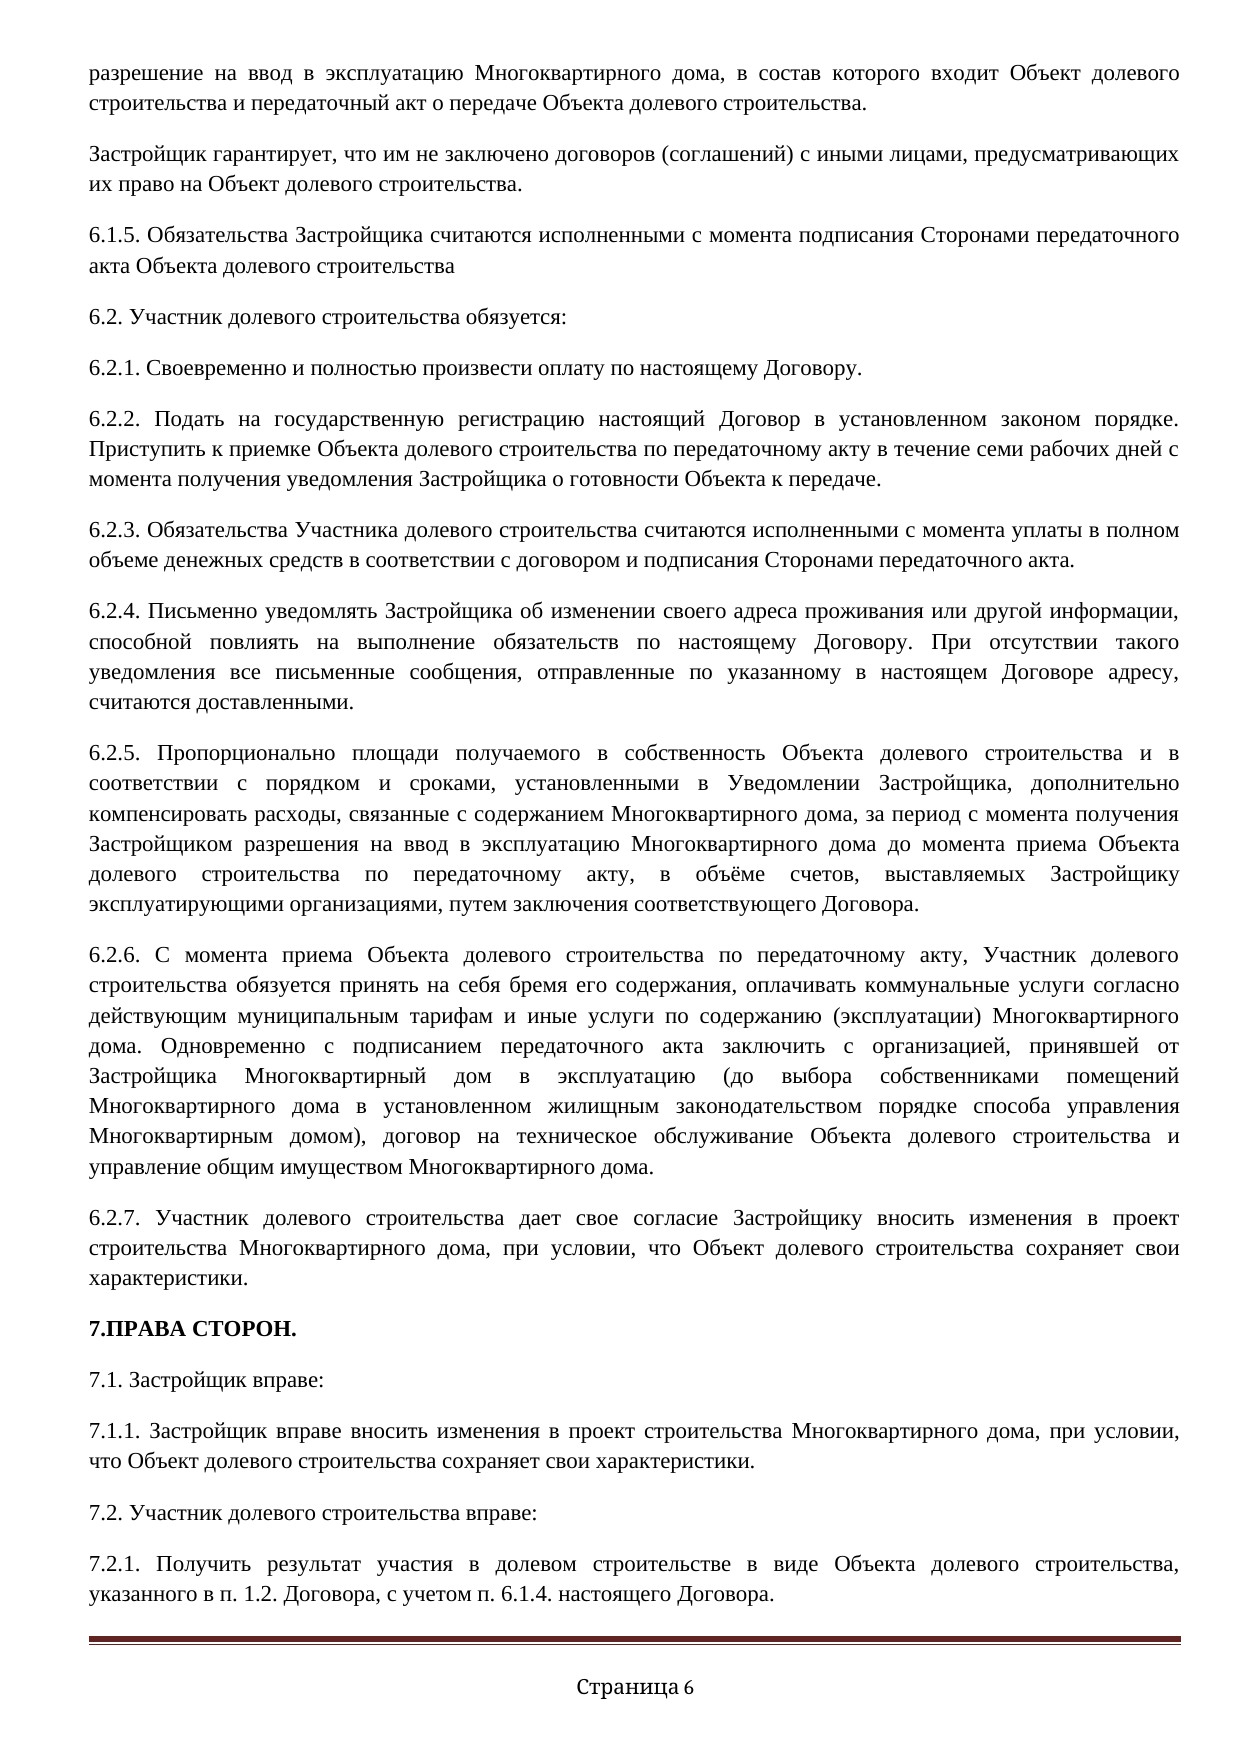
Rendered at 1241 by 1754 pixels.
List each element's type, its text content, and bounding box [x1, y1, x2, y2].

text 7.1. Застройщик вправе: [89, 1366, 1181, 1393]
text Застройщик гарантирует, что им не заключено договоров (соглашений) с иными лицами, предусматривающих их право на Объект долевого строительства. [89, 140, 1181, 197]
text 6.2.7. Участник долевого строительства дает свое согласие Застройщику вносить изменения в проект строительства Многоквартирного дома, при условии, что Объект долевого строительства сохраняет свои характеристики. [89, 1204, 1181, 1291]
text 6.2.4. Письменно уведомлять Застройщика об изменении своего адреса проживания или другой информации, способной повлиять на выполнение обязательств по настоящему Договору. При отсутствии такого уведомления все письменные сообщения, отправленные по указанному в настоящем Договоре адресу, считаются доставленными. [89, 598, 1181, 714]
text 6.2.2. Подать на государственную регистрацию настоящий Договор в установленном законом порядке. Приступить к приемке Объекта долевого строительства по передаточному акту в течение семи рабочих дней с момента получения уведомления Застройщика о готовности Объекта к передаче. [89, 405, 1181, 492]
text 6.2. Участник долевого строительства обязуется: [89, 303, 1181, 329]
text 6.2.6. С момента приема Объекта долевого строительства по передаточному акту, Участник долевого строительства обязуется принять на себя бремя его содержания, оплачивать коммунальные услуги согласно действующим муниципальным тарифам и иные услуги по содержанию (эксплуатации) Многоквартирного дома. Одновременно с подписанием передаточного акта заключить с организацией, принявшей от Застройщика Многоквартирный дом в эксплуатацию (до выбора собственниками помещений Многоквартирного дома в установленном жилищным законодательством порядке способа управления Многоквартирным домом), договор на техническое обслуживание Объекта долевого строительства и управление общим имуществом Многоквартирного дома. [89, 941, 1181, 1179]
text 6.2.5. Пропорционально площади получаемого в собственность Объекта долевого строительства и в соответствии с порядком и сроками, установленными в Уведомлении Застройщика, дополнительно компенсировать расходы, связанные с содержанием Многоквартирного дома, за период с момента получения Застройщиком разрешения на ввод в эксплуатацию Многоквартирного дома до момента приема Объекта долевого строительства по передаточному акту, в объёме счетов, выставляемых Застройщику эксплуатирующими организациями, путем заключения соответствующего Договора. [89, 739, 1181, 917]
text 7.2.1. Получить результат участия в долевом строительстве в виде Объекта долевого строительства, указанного в п. 1.2. Договора, с учетом п. 6.1.4. настоящего Договора. [89, 1550, 1181, 1606]
text 6.2.3. Обязательства Участника долевого строительства считаются исполненными с момента уплаты в полном объеме денежных средств в соответствии с договором и подписания Сторонами передаточного акта. [89, 516, 1181, 573]
text 6.1.5. Обязательства Застройщика считаются исполненными с момента подписания Сторонами передаточного акта Объекта долевого строительства [89, 222, 1181, 278]
text 7.2. Участник долевого строительства вправе: [89, 1499, 1181, 1525]
text 6.2.1. Своевременно и полностью произвести оплату по настоящему Договору. [89, 354, 1181, 380]
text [89, 59, 1181, 116]
text 7.1.1. Застройщик вправе вносить изменения в проект строительства Многоквартирного дома, при условии, что Объект долевого строительства сохраняет свои характеристики. [89, 1417, 1181, 1474]
text 7.ПРАВА СТОРОН. [89, 1315, 1181, 1342]
